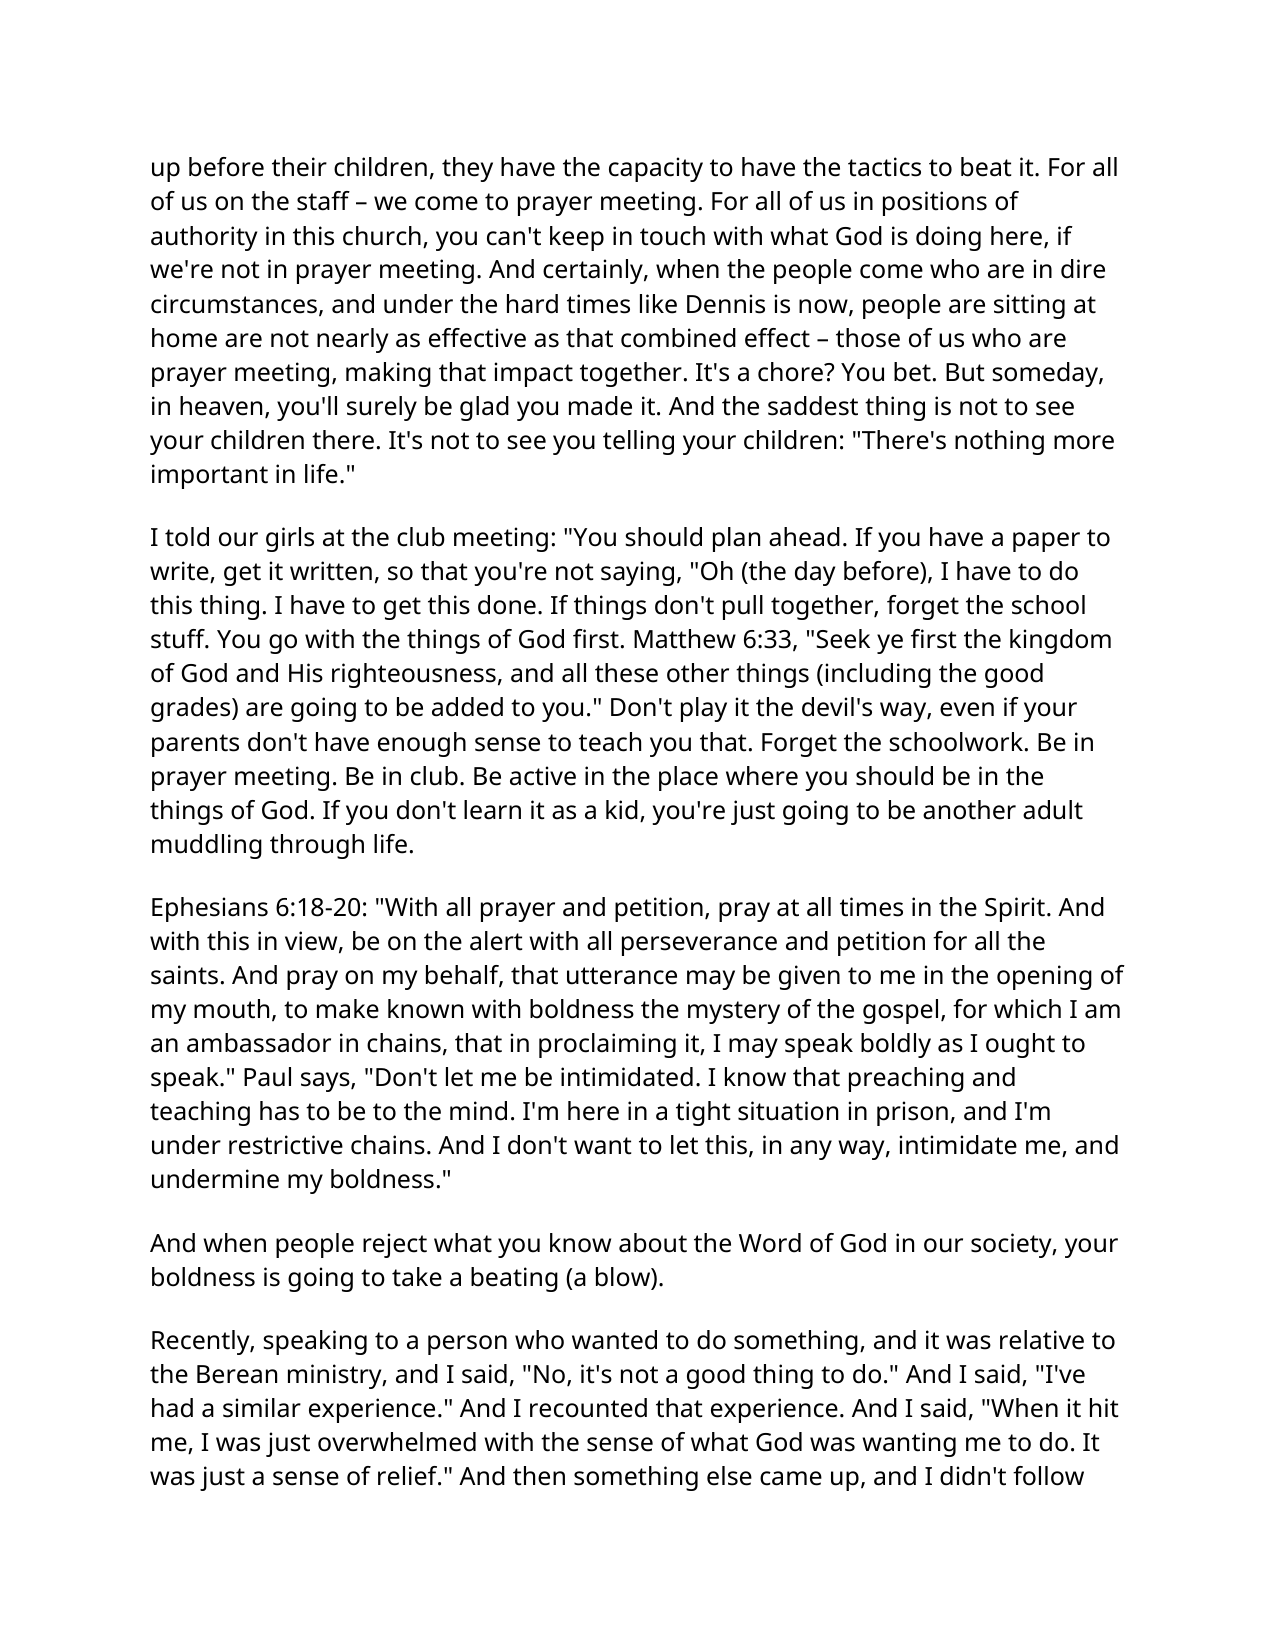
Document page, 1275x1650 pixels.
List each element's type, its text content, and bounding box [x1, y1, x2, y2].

text And when people reject what you know about the Word of God in our society, your boldness is going to take a beating (a blow). [150, 1225, 1125, 1293]
text I told our girls at the club meeting: "You should plan ahead. If you have a paper to write, get it written, so that you're not saying, "Oh (the day before), I have to do this thing. I have to get this done. If things don't pull together, forget the school stuff. You go with the things of God first. Matthew 6:33, "Seek ye first the kingdom of God and His righteousness, and all these other things (including the good grades) are going to be added to you." Don't play it the devil's way, even if your parents don't have enough sense to teach you that. Forget the schoolwork. Be in prayer meeting. Be in club. Be active in the place where you should be in the things of God. If you don't learn it as a kid, you're just going to be another adult muddling through life. [150, 520, 1125, 860]
text Ephesians 6:18-20: "With all prayer and petition, pray at all times in the Spirit. And with this in view, be on the alert with all perseverance and petition for all the saints. And pray on my behalf, that utterance may be given to me in the opening of my mouth, to make known with boldness the mystery of the gospel, for which I am an ambassador in chains, that in proclaiming it, I may speak boldly as I ought to speak." Paul says, "Don't let me be intimidated. I know that preaching and teaching has to be to the mind. I'm here in a tight situation in prison, and I'm under restrictive chains. And I don't want to let this, in any way, intimidate me, and undermine my boldness." [150, 889, 1125, 1196]
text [150, 150, 1125, 491]
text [150, 1323, 1125, 1493]
